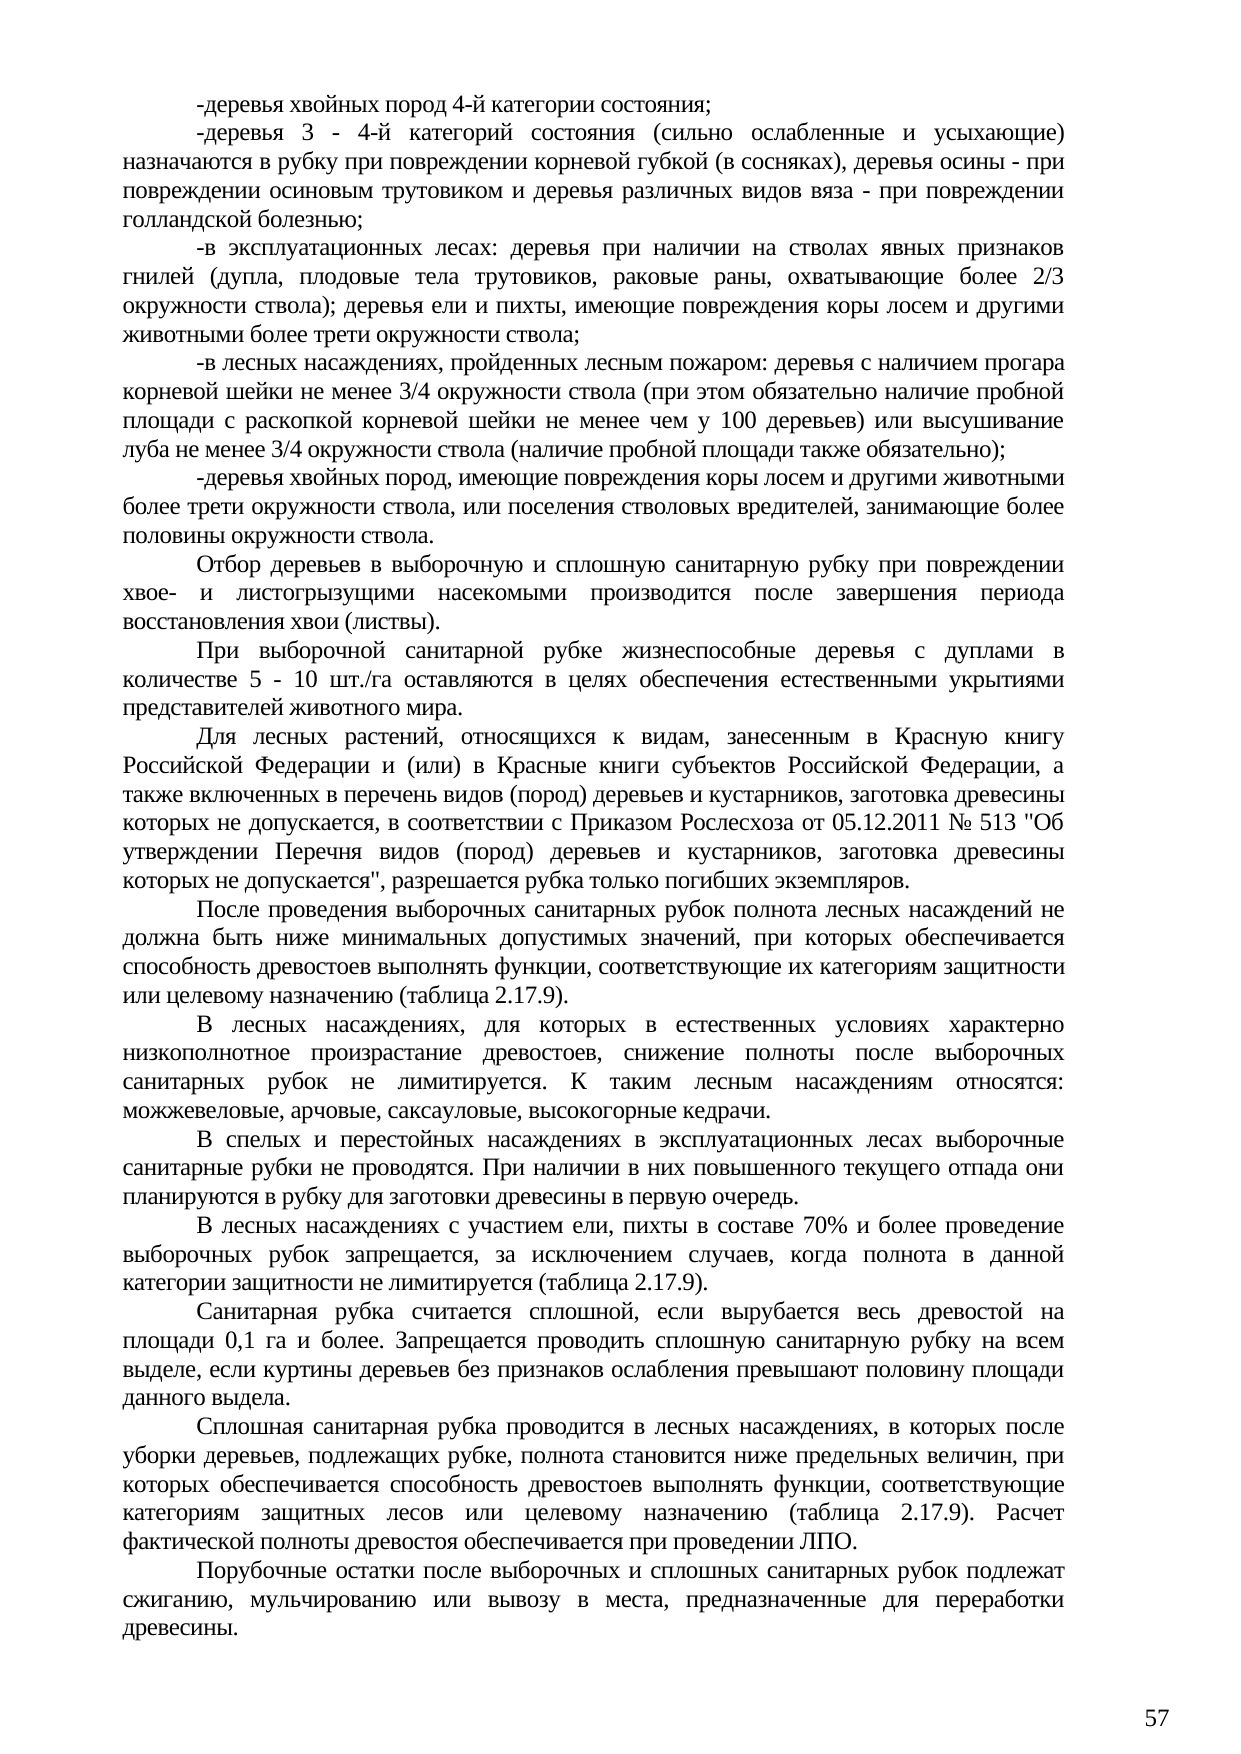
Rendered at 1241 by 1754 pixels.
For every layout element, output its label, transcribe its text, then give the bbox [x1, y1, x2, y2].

text -деревья 3 - 4-й категорий состояния (сильно ослабленные и усыхающие) назначаются в рубку при повреждении корневой губкой (в сосняках), деревья осины - при повреждении осиновым трутовиком и деревья различных видов вяза - при повреждении голландской болезнью; [122, 117, 1065, 232]
text Порубочные остатки после выборочных и сплошных санитарных рубок подлежат сжиганию, мульчированию или вывозу в места, предназначенные для переработки древесины. [122, 1555, 1065, 1641]
text -в эксплуатационных лесах: деревья при наличии на стволах явных признаков гнилей (дупла, плодовые тела трутовиков, раковые раны, охватывающие более 2/3 окружности ствола); деревья ели и пихты, имеющие повреждения коры лосем и другими животными более трети окружности ствола; [122, 232, 1065, 347]
text -деревья хвойных пород 4-й категории состояния; [122, 89, 1065, 117]
text Для лесных растений, относящихся к видам, занесенным в Красную книгу Российской Федерации и (или) в Красные книги субъектов Российской Федерации, а также включенных в перечень видов (пород) деревьев и кустарников, заготовка древесины которых не допускается, в соответствии с Приказом Рослесхоза от 05.12.2011 № 513 "Об утверждении Перечня видов (пород) деревьев и кустарников, заготовка древесины которых не допускается", разрешается рубка только погибших экземпляров. [122, 721, 1065, 894]
text В лесных насаждениях, для которых в естественных условиях характерно низкополнотное произрастание древостоев, снижение полноты после выборочных санитарных рубок не лимитируется. К таким лесным насаждениям относятся: можжевеловые, арчовые, саксауловые, высокогорные кедрачи. [122, 1009, 1065, 1124]
text После проведения выборочных санитарных рубок полнота лесных насаждений не должна быть ниже минимальных допустимых значений, при которых обеспечивается способность древостоев выполнять функции, соответствующие их категориям защитности или целевому назначению (таблица 2.17.9). [122, 894, 1065, 1009]
text При выборочной санитарной рубке жизнеспособные деревья с дуплами в количестве 5 - 10 шт./га оставляются в целях обеспечения естественными укрытиями представителей животного мира. [122, 635, 1065, 721]
text В лесных насаждениях с участием ели, пихты в составе 70% и более проведение выборочных рубок запрещается, за исключением случаев, когда полнота в данной категории защитности не лимитируется (таблица 2.17.9). [122, 1210, 1065, 1296]
text Отбор деревьев в выборочную и сплошную санитарную рубку при повреждении хвое- и листогрызущими насекомыми производится после завершения периода восстановления хвои (листвы). [122, 549, 1065, 635]
text Санитарная рубка считается сплошной, если вырубается весь древостой на площади 0,1 га и более. Запрещается проводить сплошную санитарную рубку на всем выделе, если куртины деревьев без признаков ослабления превышают половину площади данного выдела. [122, 1296, 1065, 1411]
text -деревья хвойных пород, имеющие повреждения коры лосем и другими животными более трети окружности ствола, или поселения стволовых вредителей, занимающие более половины окружности ствола. [122, 462, 1065, 549]
text В спелых и перестойных насаждениях в эксплуатационных лесах выборочные санитарные рубки не проводятся. При наличии в них повышенного текущего отпада они планируются в рубку для заготовки древесины в первую очередь. [122, 1124, 1065, 1210]
text Сплошная санитарная рубка проводится в лесных насаждениях, в которых после уборки деревьев, подлежащих рубке, полнота становится ниже предельных величин, при которых обеспечивается способность древостоев выполнять функции, соответствующие категориям защитных лесов или целевому назначению (таблица 2.17.9). Расчет фактической полноты древостоя обеспечивается при проведении ЛПО. [122, 1411, 1065, 1555]
text -в лесных насаждениях, пройденных лесным пожаром: деревья с наличием прогара корневой шейки не менее 3/4 окружности ствола (при этом обязательно наличие пробной площади с раскопкой корневой шейки не менее чем у 100 деревьев) или высушивание луба не менее 3/4 окружности ствола (наличие пробной площади также обязательно); [122, 347, 1065, 462]
